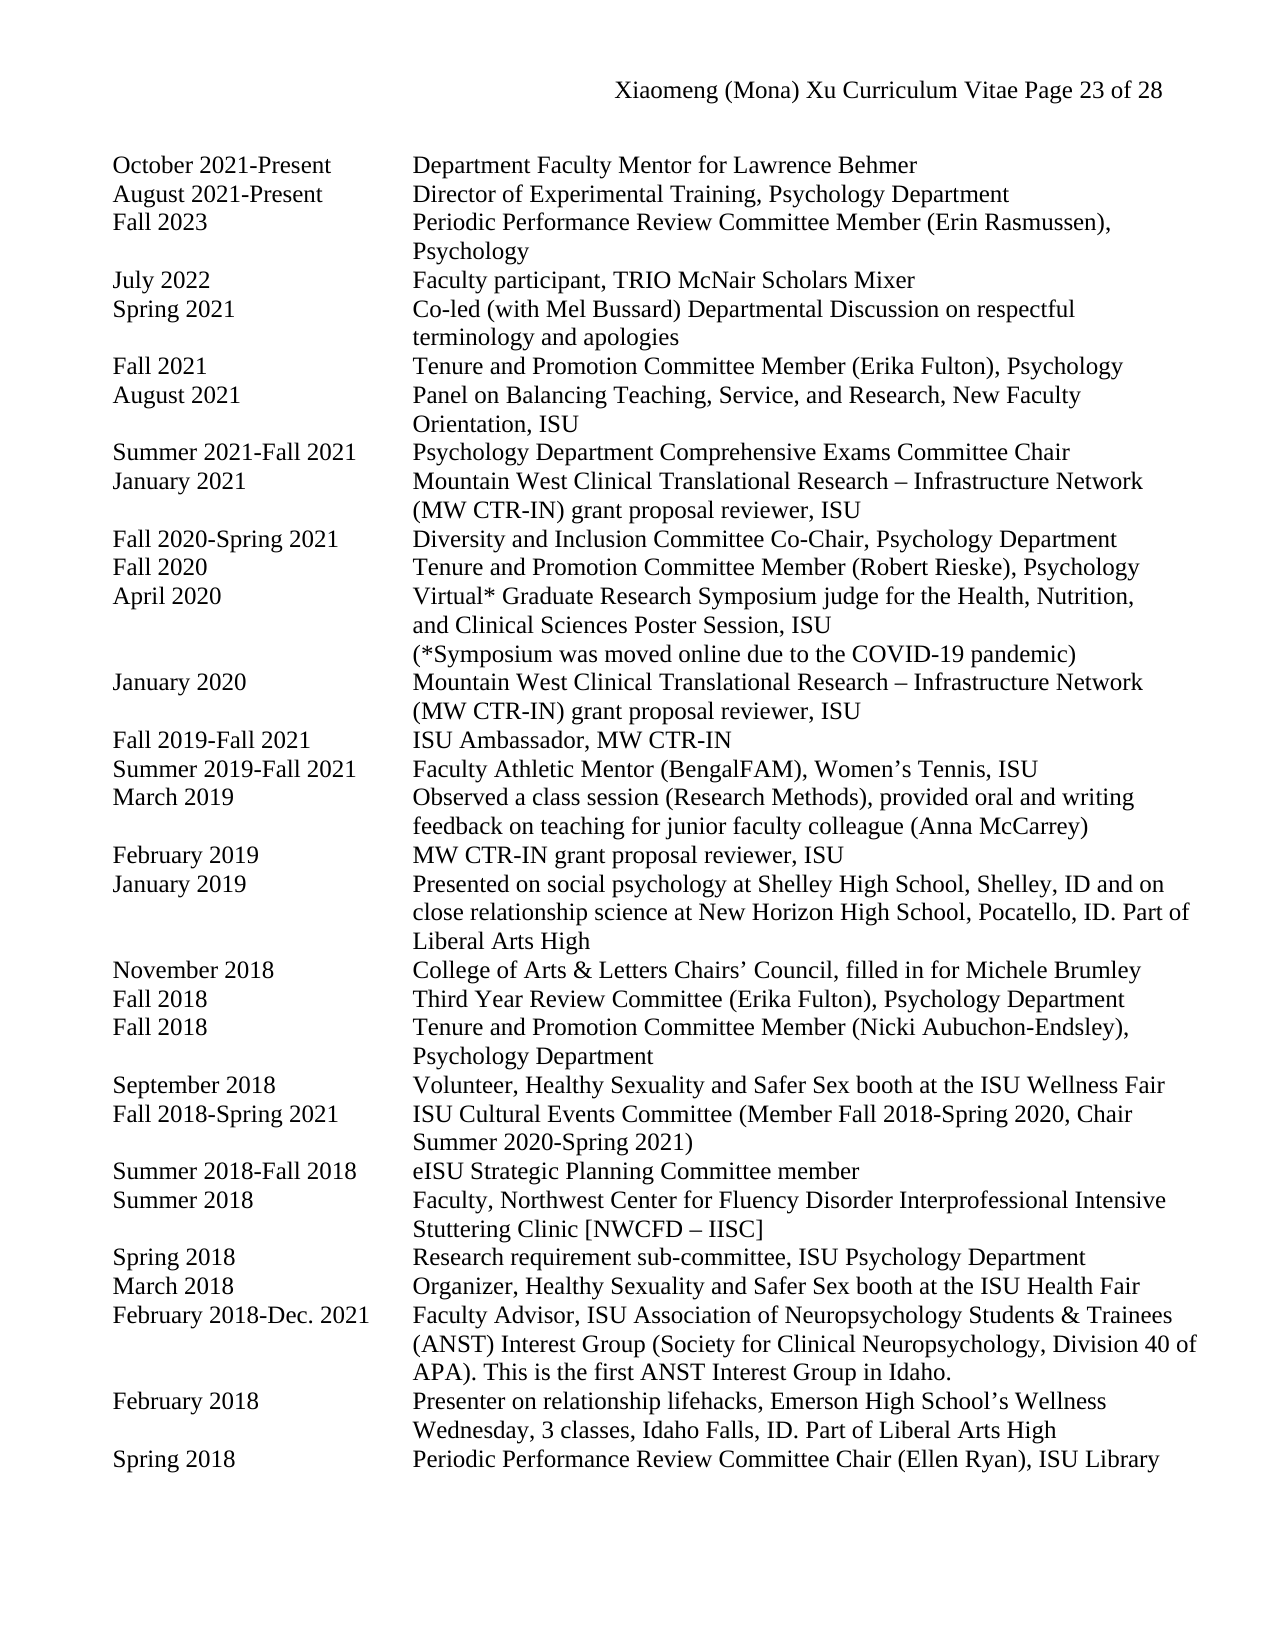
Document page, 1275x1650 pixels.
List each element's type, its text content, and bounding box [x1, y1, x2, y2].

text November 2018 College of Arts & Letters Chairs’ Council, filled in for Michele Brumley [112, 955, 1200, 984]
text (*Symposium was moved online due to the COVID-19 pandemic) [112, 639, 1162, 667]
text Summer 2018 Faculty, Northwest Center for Fluency Disorder Interprofessional Intensive [112, 1185, 1200, 1214]
text close relationship science at New Horizon High School, Pocatello, ID. Part of Liberal Arts High [412, 897, 1200, 955]
text Fall 2020-Spring 2021 Diversity and Inclusion Committee Co-Chair, Psychology Department [112, 524, 1200, 552]
text Psychology [337, 236, 1200, 265]
text Fall 2018 Tenure and Promotion Committee Member (Nicki Aubuchon-Endsley), [112, 1012, 1200, 1041]
text Summer 2020-Spring 2021) [337, 1127, 1200, 1156]
text Summer 2021-Fall 2021 Psychology Department Comprehensive Exams Committee Chair [112, 437, 1162, 466]
text July 2022 Faculty participant, TRIO McNair Scholars Mixer [112, 265, 1200, 294]
text January 2020 Mountain West Clinical Translational Research – Infrastructure Network (MW CTR-IN) grant proposal reviewer, ISU [112, 667, 1162, 725]
text Summer 2019-Fall 2021 Faculty Athletic Mentor (BengalFAM), Women’s Tennis, ISU [112, 754, 1200, 782]
text February 2018 Presenter on relationship lifehacks, Emerson High School’s Wellness [112, 1386, 1200, 1415]
text Summer 2018-Fall 2018 eISU Strategic Planning Committee member [112, 1156, 1200, 1185]
text February 2018-Dec. 2021 Faculty Advisor, ISU Association of Neuropsychology Students & Trainees [112, 1300, 1200, 1329]
text February 2019 MW CTR-IN grant proposal reviewer, ISU [112, 840, 1200, 869]
text September 2018 Volunteer, Healthy Sexuality and Safer Sex booth at the ISU Wellness Fair [112, 1070, 1200, 1099]
text January 2021 Mountain West Clinical Translational Research – Infrastructure Network (MW CTR-IN) grant proposal reviewer, ISU [112, 466, 1162, 524]
text Spring 2018 Periodic Performance Review Committee Chair (Ellen Ryan), ISU Library [112, 1444, 1200, 1472]
text Fall 2019-Fall 2021 ISU Ambassador, MW CTR-IN [112, 725, 1162, 754]
text terminology and apologies [337, 322, 1200, 351]
text April 2020 Virtual* Graduate Research Symposium judge for the Health, Nutrition, and Clinical Sciences Poster Session, ISU [112, 581, 1162, 639]
text Spring 2018 Research requirement sub-committee, ISU Psychology Department [112, 1242, 1200, 1271]
text Stuttering Clinic [NWCFD – IISC] [337, 1214, 1200, 1242]
text Fall 2021 Tenure and Promotion Committee Member (Erika Fulton), Psychology [112, 351, 1200, 380]
text March 2019 Observed a class session (Research Methods), provided oral and writing feedback on teaching for junior faculty colleague (Anna McCarrey) [112, 782, 1200, 840]
text Spring 2021 Co-led (with Mel Bussard) Departmental Discussion on respectful [112, 294, 1200, 322]
text Wednesday, 3 classes, Idaho Falls, ID. Part of Liberal Arts High [337, 1415, 1200, 1444]
text March 2018 Organizer, Healthy Sexuality and Safer Sex booth at the ISU Health Fair [112, 1271, 1200, 1300]
text Psychology Department [337, 1041, 1200, 1070]
text Fall 2018-Spring 2021 ISU Cultural Events Committee (Member Fall 2018-Spring 2020, Chair [112, 1099, 1200, 1127]
text Fall 2020 Tenure and Promotion Committee Member (Robert Rieske), Psychology [112, 552, 1200, 581]
text January 2019 Presented on social psychology at Shelley High School, Shelley, ID and on [112, 869, 1200, 897]
text August 2021 Panel on Balancing Teaching, Service, and Research, New Faculty Orientation, ISU [112, 380, 1162, 437]
text August 2021-Present Director of Experimental Training, Psychology Department [112, 179, 1162, 207]
text October 2021-Present Department Faculty Mentor for Lawrence Behmer [112, 150, 1162, 179]
text (ANST) Interest Group (Society for Clinical Neuropsychology, Division 40 of APA). This is the first ANST Interest Group in Idaho. [412, 1329, 1200, 1386]
text Fall 2023 Periodic Performance Review Committee Member (Erin Rasmussen), [112, 207, 1200, 236]
text Fall 2018 Third Year Review Committee (Erika Fulton), Psychology Department [112, 984, 1200, 1012]
